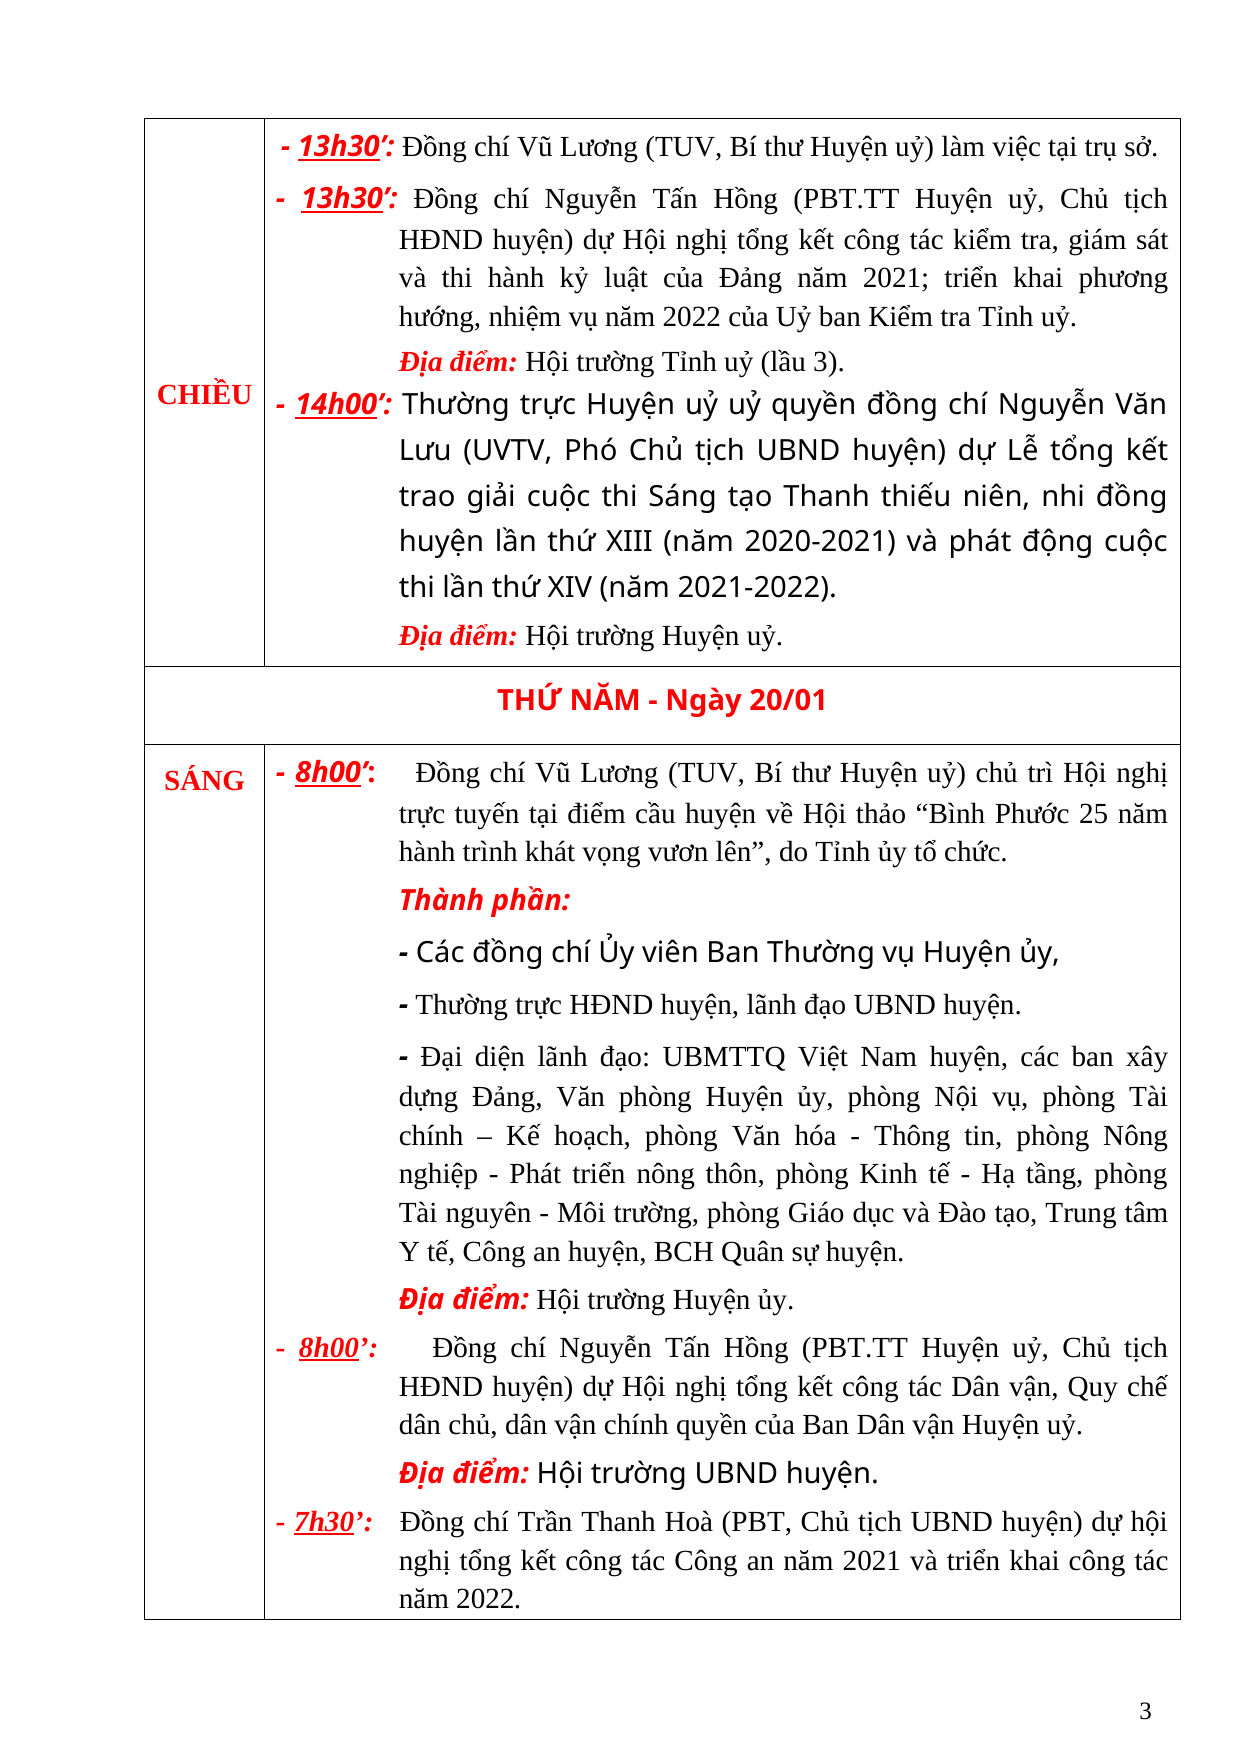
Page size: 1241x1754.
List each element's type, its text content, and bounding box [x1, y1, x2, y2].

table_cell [265, 745, 1180, 1619]
table_cell THỨ NĂM - Ngày 20/01 [145, 667, 1180, 744]
table_cell - 13h30’: Đồng chí Vũ Lương (TUV, Bí thư Huyện uỷ) làm việc tại trụ sở. - 13h30’: Đồng chí Nguyễn Tấn Hồng (PBT.TT Huyện uỷ, Chủ tịch HĐND huyện) dự Hội nghị tổng kết công tác kiểm tra, giám sát và thi hành kỷ luật của Đảng năm 2021; triển khai phương hướng, nhiệm vụ năm 2022 của Uỷ ban Kiểm tra Tỉnh uỷ. Địa điểm: Hội trường Tỉnh uỷ (lầu 3). - 14h00’: Thường trực Huyện uỷ uỷ quyền đồng chí Nguyễn Văn Lưu (UVTV, Phó Chủ tịch UBND huyện) dự Lễ tổng kết trao giải cuộc thi Sáng tạo Thanh thiếu niên, nhi đồng huyện lần thứ XIII (năm 2020-2021) và phát động cuộc thi lần thứ XIV (năm 2021-2022). Địa điểm: Hội trường Huyện uỷ. [265, 119, 1180, 666]
table_cell CHIỀU [145, 119, 264, 666]
table_cell SÁNG [145, 745, 264, 1619]
